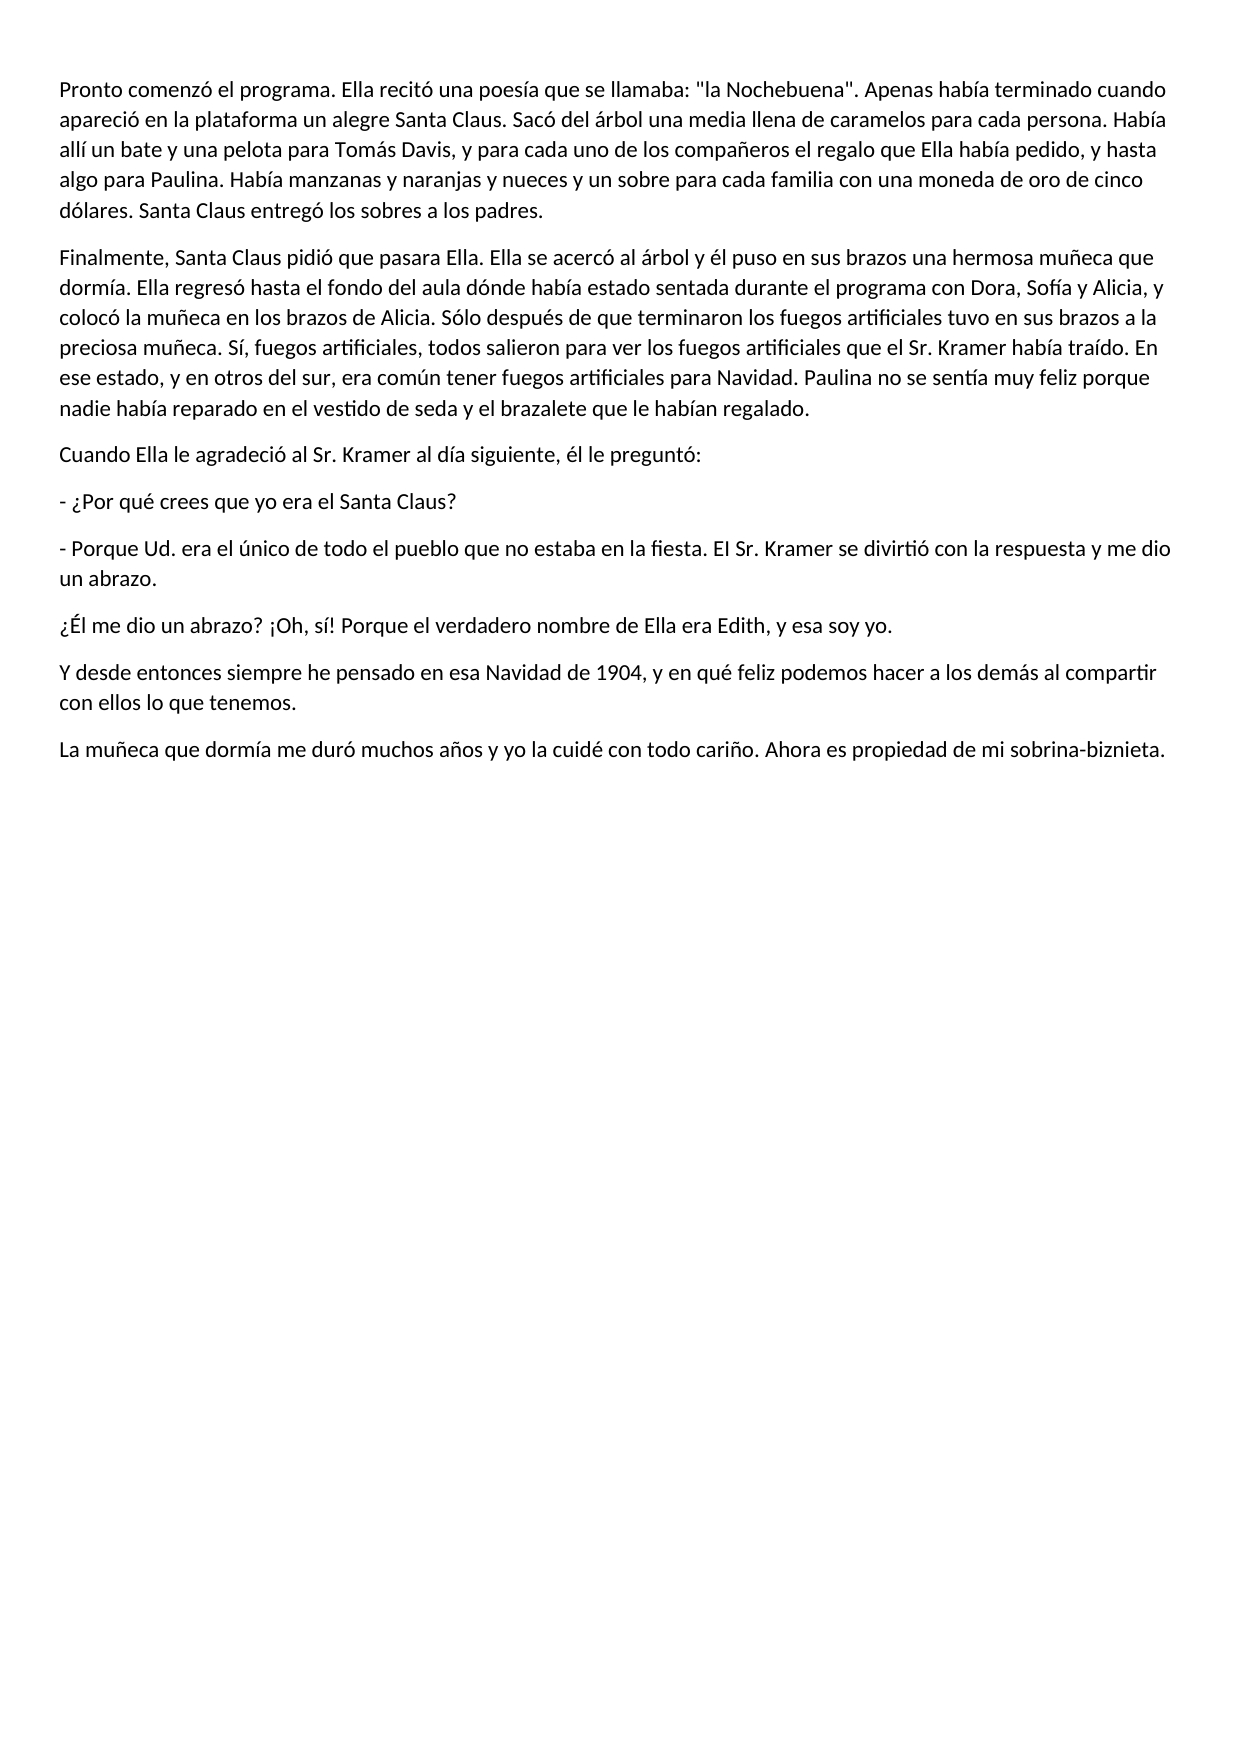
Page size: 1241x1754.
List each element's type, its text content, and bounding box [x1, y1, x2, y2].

text ¿Él me dio un abrazo? ¡Oh, sí! Porque el verdadero nombre de Ella era Edith, y esa soy yo. [59, 611, 1181, 639]
text - ¿Por qué crees que yo era el Santa Claus? [59, 487, 1181, 516]
text La muñeca que dormía me duró muchos años y yo la cuidé con todo cariño. Ahora es propiedad de mi sobrina-biznieta. [59, 735, 1181, 763]
text Pronto comenzó el programa. Ella recitó una poesía que se llamaba: "la Nochebuena". Apenas había terminado cuando apareció en la plataforma un alegre Santa Claus. Sacó del árbol una media llena de caramelos para cada persona. Había allí un bate y una pelota para Tomás Davis, y para cada uno de los compañeros el regalo que Ella había pedido, y hasta algo para Paulina. Había manzanas y naranjas y nueces y un sobre para cada familia con una moneda de oro de cinco dólares. Santa Claus entregó los sobres a los padres. [59, 75, 1181, 224]
text Cuando Ella le agradeció al Sr. Kramer al día siguiente, él le preguntó: [59, 441, 1181, 469]
text Y desde entonces siempre he pensado en esa Navidad de 1904, y en qué feliz podemos hacer a los demás al compartir con ellos lo que tenemos. [59, 658, 1181, 717]
text Finalmente, Santa Claus pidió que pasara Ella. Ella se acercó al árbol y él puso en sus brazos una hermosa muñeca que dormía. Ella regresó hasta el fondo del aula dónde había estado sentada durante el programa con Dora, Sofía y Alicia, y colocó la muñeca en los brazos de Alicia. Sólo después de que terminaron los fuegos artificiales tuvo en sus brazos a la preciosa muñeca. Sí, fuegos artificiales, todos salieron para ver los fuegos artificiales que el Sr. Kramer había traído. En ese estado, y en otros del sur, era común tener fuegos artificiales para Navidad. Paulina no se sentía muy feliz porque nadie había reparado en el vestido de seda y el brazalete que le habían regalado. [59, 243, 1181, 422]
text - Porque Ud. era el único de todo el pueblo que no estaba en la fiesta. EI Sr. Kramer se divirtió con la respuesta y me dio un abrazo. [59, 534, 1181, 593]
